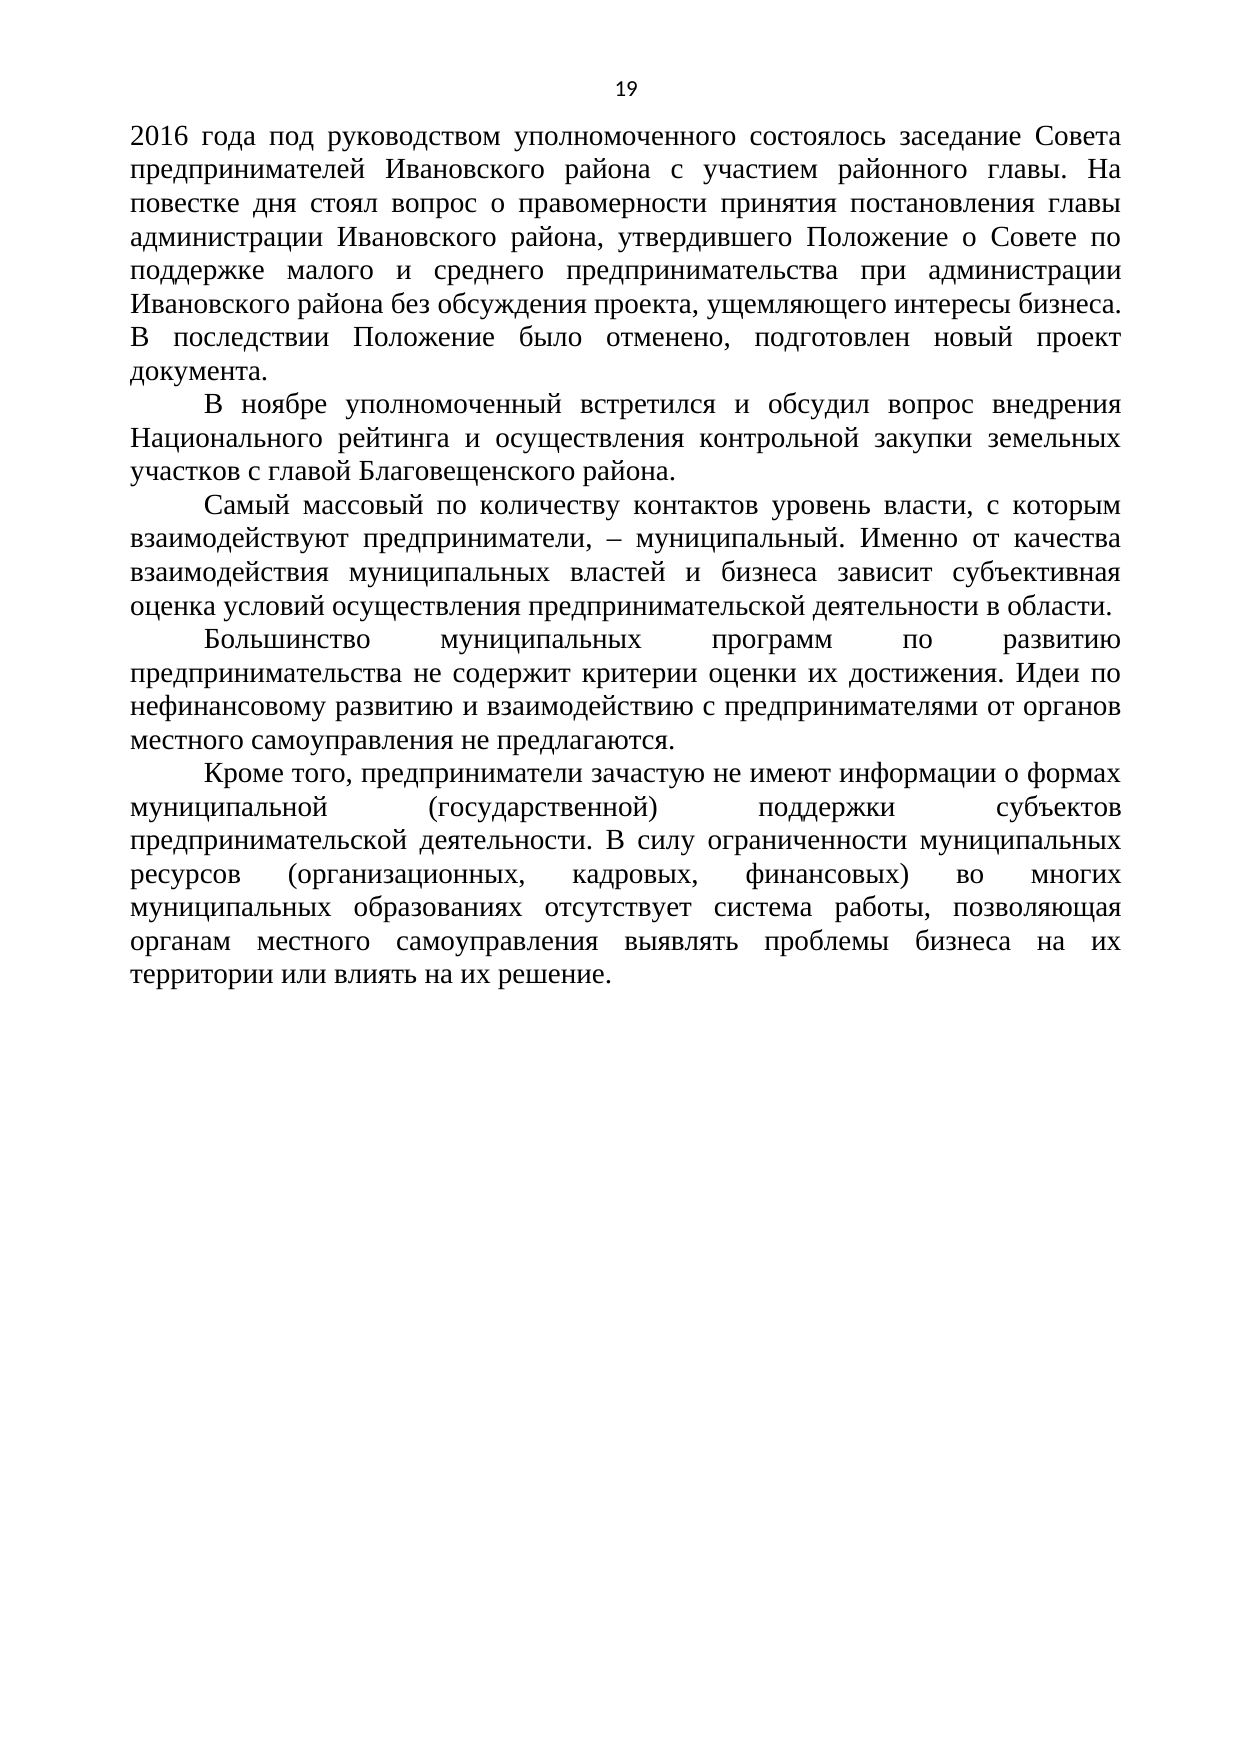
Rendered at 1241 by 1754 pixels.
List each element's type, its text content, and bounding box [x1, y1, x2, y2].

text Самый массовый по количеству контактов уровень власти, с которым взаимодействуют предприниматели, – муниципальный. Именно от качества взаимодействия муниципальных властей и бизнеса зависит субъективная оценка условий осуществления предпринимательской деятельности в области. [130, 487, 1122, 621]
text В ноябре уполномоченный встретился и обсудил вопрос внедрения Национального рейтинга и осуществления контрольной закупки земельных участков с главой Благовещенского района. [130, 386, 1122, 487]
text Кроме того, предприниматели зачастую не имеют информации о формах муниципальной (государственной) поддержки субъектов предпринимательской деятельности. В силу ограниченности муниципальных ресурсов (организационных, кадровых, финансовых) во многих муниципальных образованиях отсутствует система работы, позволяющая органам местного самоуправления выявлять проблемы бизнеса на их территории или влиять на их решение. [130, 755, 1122, 990]
text Большинство муниципальных программ по развитию предпринимательства не содержит критерии оценки их достижения. Идеи по нефинансовому развитию и взаимодействию с предпринимателями от органов местного самоуправления не предлагаются. [130, 621, 1122, 755]
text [130, 118, 1122, 386]
